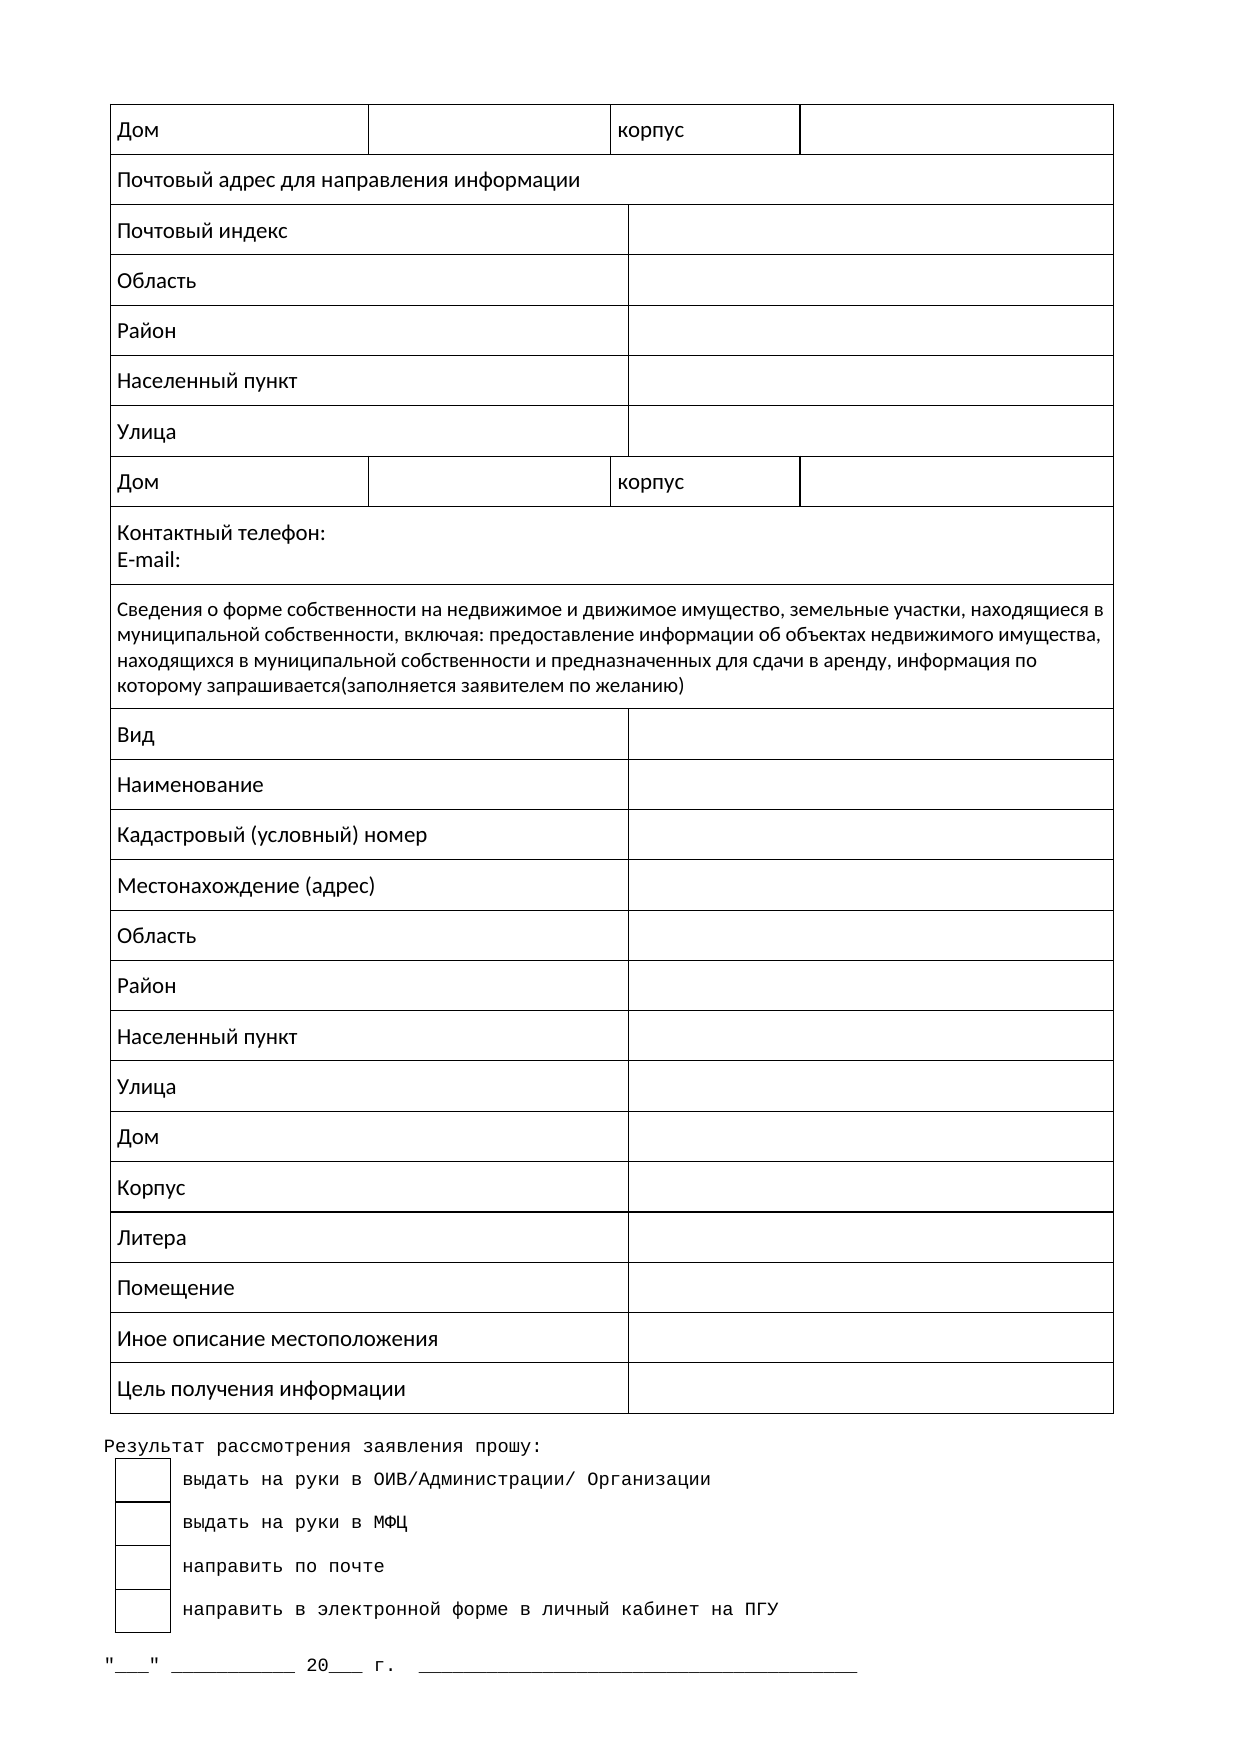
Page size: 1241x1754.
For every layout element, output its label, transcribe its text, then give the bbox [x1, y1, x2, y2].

table_cell [629, 860, 1113, 909]
table_cell [629, 911, 1113, 960]
table_cell [629, 1213, 1113, 1262]
table_cell [629, 1162, 1113, 1211]
table_cell [369, 457, 610, 506]
table_cell выдать на руки в МФЦ [171, 1501, 1119, 1545]
table_cell Вид [111, 709, 628, 758]
table_cell Населенный пункт [111, 356, 628, 405]
table_cell Дом [111, 457, 368, 506]
table_cell Дом [111, 105, 368, 154]
table_cell [629, 255, 1113, 305]
table_cell [629, 1112, 1113, 1161]
table_cell Контактный телефон: E-mail: [111, 507, 1113, 584]
table_cell [116, 1590, 170, 1632]
table_cell Литера [111, 1213, 628, 1262]
table_cell [629, 1313, 1113, 1362]
table_cell направить по почте [171, 1545, 1119, 1588]
table_cell Наименование [111, 760, 628, 809]
table_cell Помещение [111, 1263, 628, 1312]
table_cell Цель получения информации [111, 1363, 628, 1413]
table_cell Сведения о форме собственности на недвижимое и движимое имущество, земельные участки, находящиеся в муниципальной собственности, включая: предоставление информации об объектах недвижимого имущества, находящихся в муниципальной собственности и предназначенных для сдачи в аренду, информация по которому запрашивается(заполняется заявителем по желанию) [111, 585, 1113, 708]
table_header выдать на руки в ОИВ/Администрации/ Организации [171, 1458, 1119, 1501]
table_cell [629, 810, 1113, 859]
table_cell [369, 105, 610, 154]
table_cell Район [111, 961, 628, 1010]
table_cell Дом [111, 1112, 628, 1161]
table_cell корпус [611, 105, 799, 154]
table_cell [629, 205, 1113, 254]
table_cell Местонахождение (адрес) [111, 860, 628, 909]
table_cell Улица [111, 406, 628, 456]
table_cell [629, 1263, 1113, 1312]
table_cell [801, 105, 1113, 154]
table_cell [116, 1503, 170, 1545]
table_cell Корпус [111, 1162, 628, 1211]
table_cell Почтовый индекс [111, 205, 628, 254]
table_cell Область [111, 911, 628, 960]
table_cell корпус [611, 457, 799, 506]
text Результат рассмотрения заявления прошу: [103, 1437, 1152, 1458]
table_cell [801, 457, 1113, 506]
table_cell Иное описание местоположения [111, 1313, 628, 1362]
table_cell Кадастровый (условный) номер [111, 810, 628, 859]
table_cell [629, 760, 1113, 809]
table_header [116, 1459, 170, 1501]
table_cell [629, 1061, 1113, 1111]
table_cell Населенный пункт [111, 1011, 628, 1060]
text "___" ___________ 20___ г. _______________________________________ [103, 1656, 1152, 1677]
table_cell направить в электронной форме в личный кабинет на ПГУ [171, 1589, 1119, 1632]
table_cell [629, 356, 1113, 405]
table_cell Район [111, 306, 628, 355]
table_cell [629, 709, 1113, 758]
table_cell [116, 1546, 170, 1588]
table_cell Почтовый адрес для направления информации [111, 155, 1113, 204]
table_cell Улица [111, 1061, 628, 1111]
table_cell [629, 306, 1113, 355]
table_cell [629, 1011, 1113, 1060]
table_cell [629, 961, 1113, 1010]
table_cell Область [111, 255, 628, 305]
table_cell [629, 1363, 1113, 1413]
table_cell [629, 406, 1113, 456]
